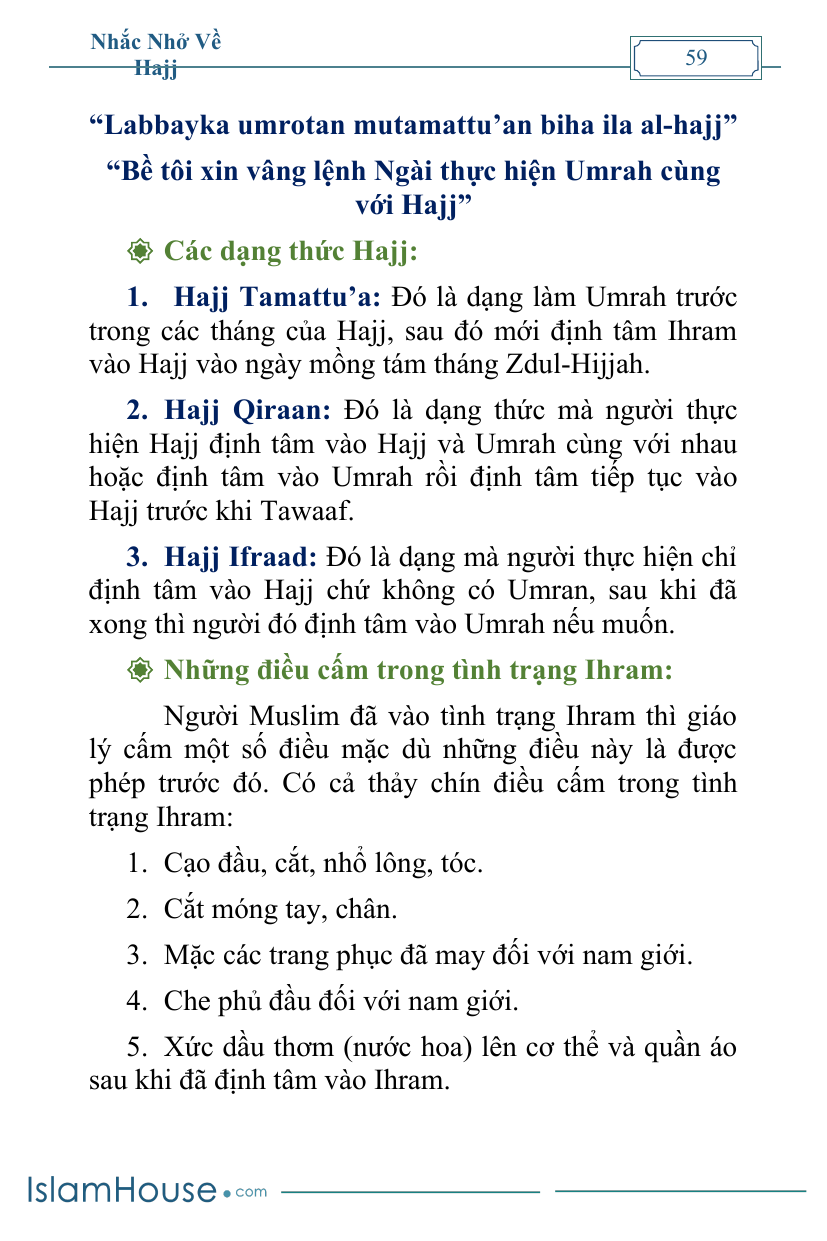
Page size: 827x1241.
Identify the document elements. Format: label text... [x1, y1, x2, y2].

list Cạo đầu, cắt, nhổ lông, tóc. [89, 845, 738, 878]
list Hajj Qiraan: Đó là dạng thức mà người thực hiện Hajj định tâm vào Hajj và Umrah cùng với nhau hoặc định tâm vào Umrah rồi định tâm tiếp tục vào Hajj trước khi Tawaaf. [89, 392, 738, 526]
text Người Muslim đã vào tình trạng Ihram thì giáo lý cấm một số điều mặc dù những điều này là được phép trước đó. Có cả thảy chín điều cấm trong tình trạng Ihram: [89, 698, 738, 832]
list Các dạng thức Hajj: [89, 233, 738, 267]
list Những điều cấm trong tình trạng Ihram: [126, 652, 738, 686]
list Mặc các trang phục đã may đối với nam giới. [89, 937, 738, 970]
list Hajj Tamattu’a: Đó là dạng làm Umrah trước trong các tháng của Hajj, sau đó mới định tâm Ihram vào Hajj vào ngày mồng tám tháng Zdul-Hijjah. [89, 279, 738, 380]
list Cắt móng tay, chân. [89, 891, 738, 924]
text “Labbayka umrotan mutamattu’an biha ila al-hajj” [89, 107, 738, 141]
list Che phủ đầu đối với nam giới. [89, 983, 738, 1016]
text “Bề tôi xin vâng lệnh Ngài thực hiện Umrah cùng với Hajj” [89, 153, 738, 221]
list Hajj Ifraad: Đó là dạng mà người thực hiện chỉ định tâm vào Hajj chứ không có Umran, sau khi đã xong thì người đó định tâm vào Umrah nếu muốn. [89, 539, 738, 639]
picture [548, 1170, 807, 1208]
list Xức dầu thơm (nước hoa) lên cơ thể và quần áo sau khi đã định tâm vào Ihram. [89, 1029, 738, 1096]
picture [20, 1171, 541, 1209]
